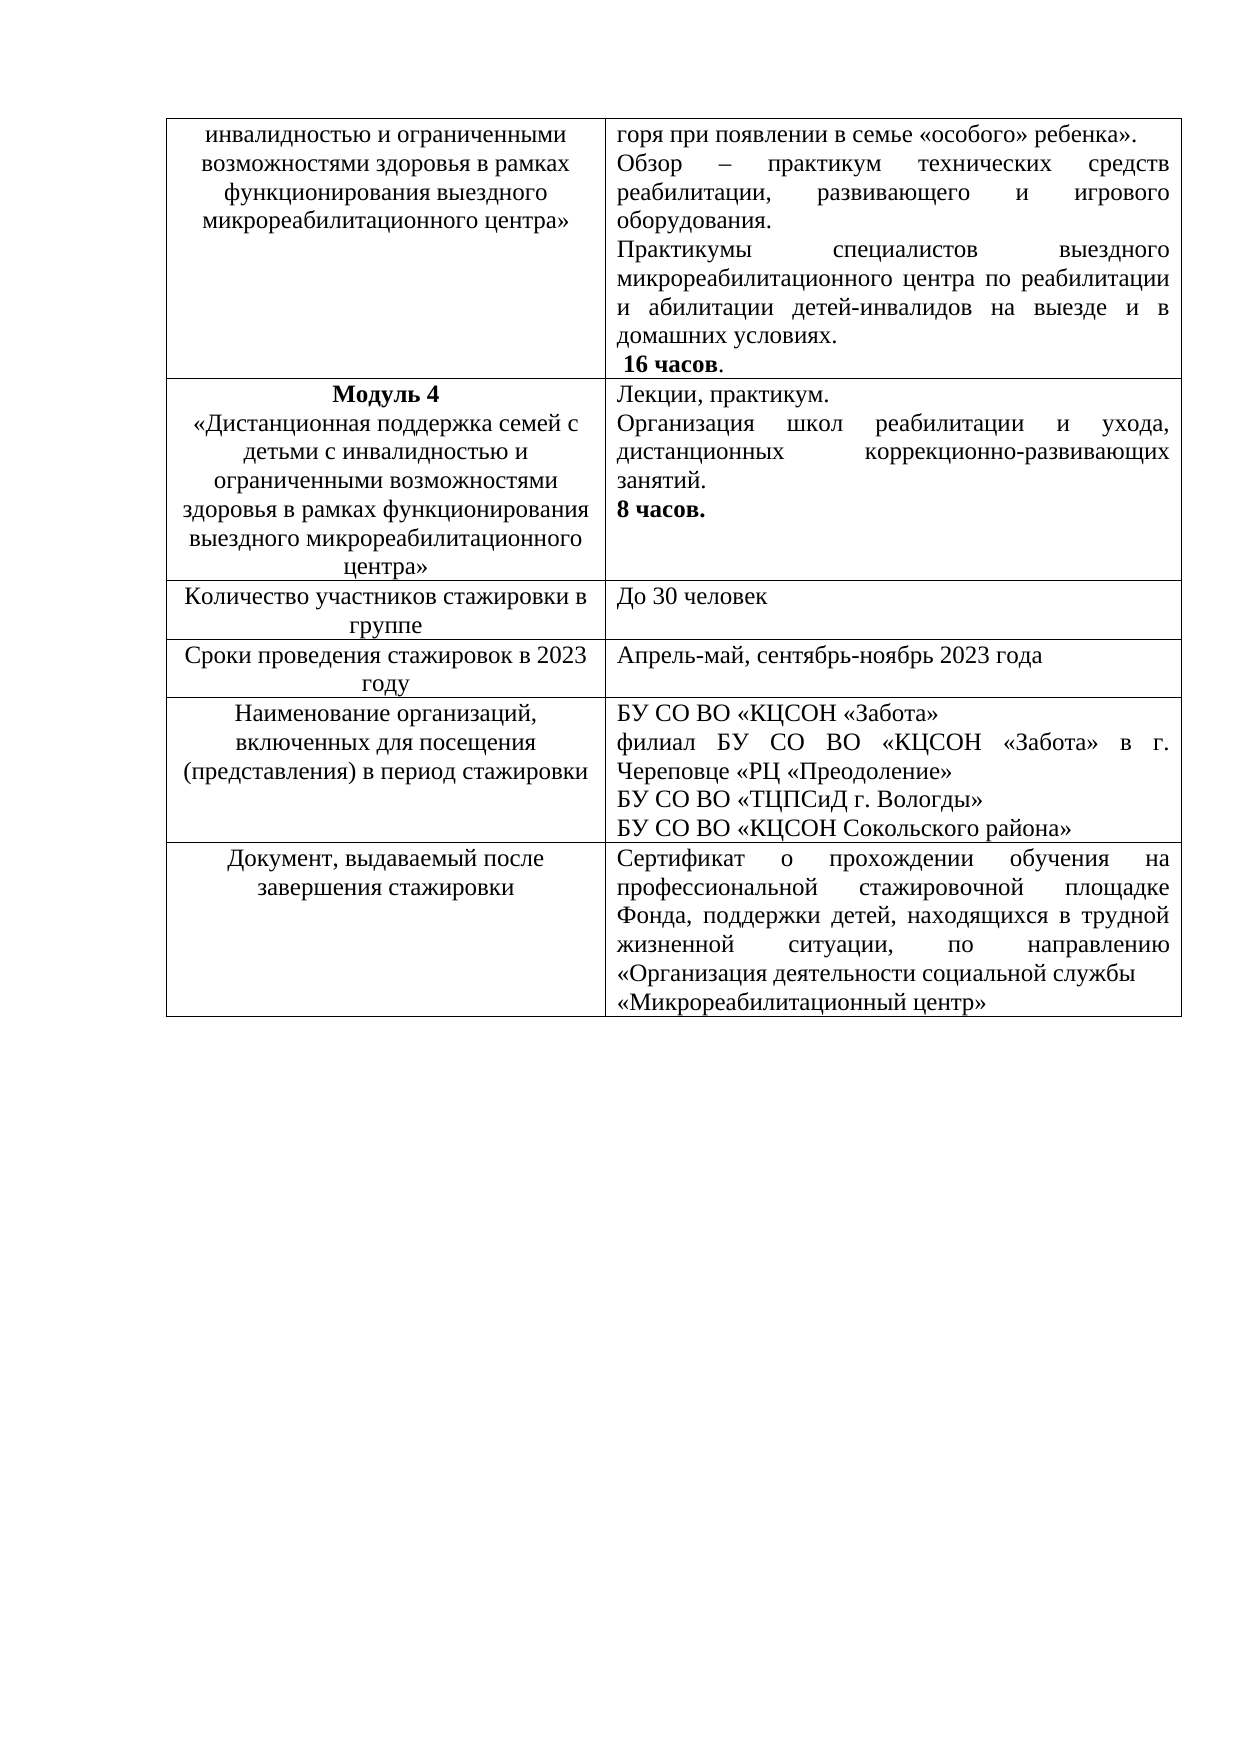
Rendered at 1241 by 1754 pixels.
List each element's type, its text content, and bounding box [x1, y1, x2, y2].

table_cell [167, 119, 605, 378]
table_cell Апрель-май, сентябрь-ноябрь 2023 года [606, 640, 1181, 697]
table_cell Наименование организаций, включенных для посещения (представления) в период стажировки [167, 698, 605, 842]
table_cell Документ, выдаваемый после завершения стажировки [167, 843, 605, 1016]
table_cell Сроки проведения стажировок в 2023 году [167, 640, 605, 697]
table_cell Модуль 4 «Дистанционная поддержка семей с детьми с инвалидностью и ограниченными возможностями здоровья в рамках функционирования выездного микрореабилитационного центра» [167, 379, 605, 580]
table_cell До 30 человек [606, 581, 1181, 639]
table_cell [606, 119, 1181, 378]
table_cell Количество участников стажировки в группе [167, 581, 605, 639]
table_cell Лекции, практикум. Организация школ реабилитации и ухода, дистанционных коррекционно-развивающих занятий. 8 часов. [606, 379, 1181, 580]
table_cell Сертификат о прохождении обучения на профессиональной стажировочной площадке Фонда, поддержки детей, находящихся в трудной жизненной ситуации, по направлению «Организация деятельности социальной службы «Микрореабилитационный центр» [606, 843, 1181, 1016]
table_cell БУ СО ВО «КЦСОН «Забота» филиал БУ СО ВО «КЦСОН «Забота» в г. Череповце «РЦ «Преодоление» БУ СО ВО «ТЦПСиД г. Вологды» БУ СО ВО «КЦСОН Сокольского района» [606, 698, 1181, 842]
